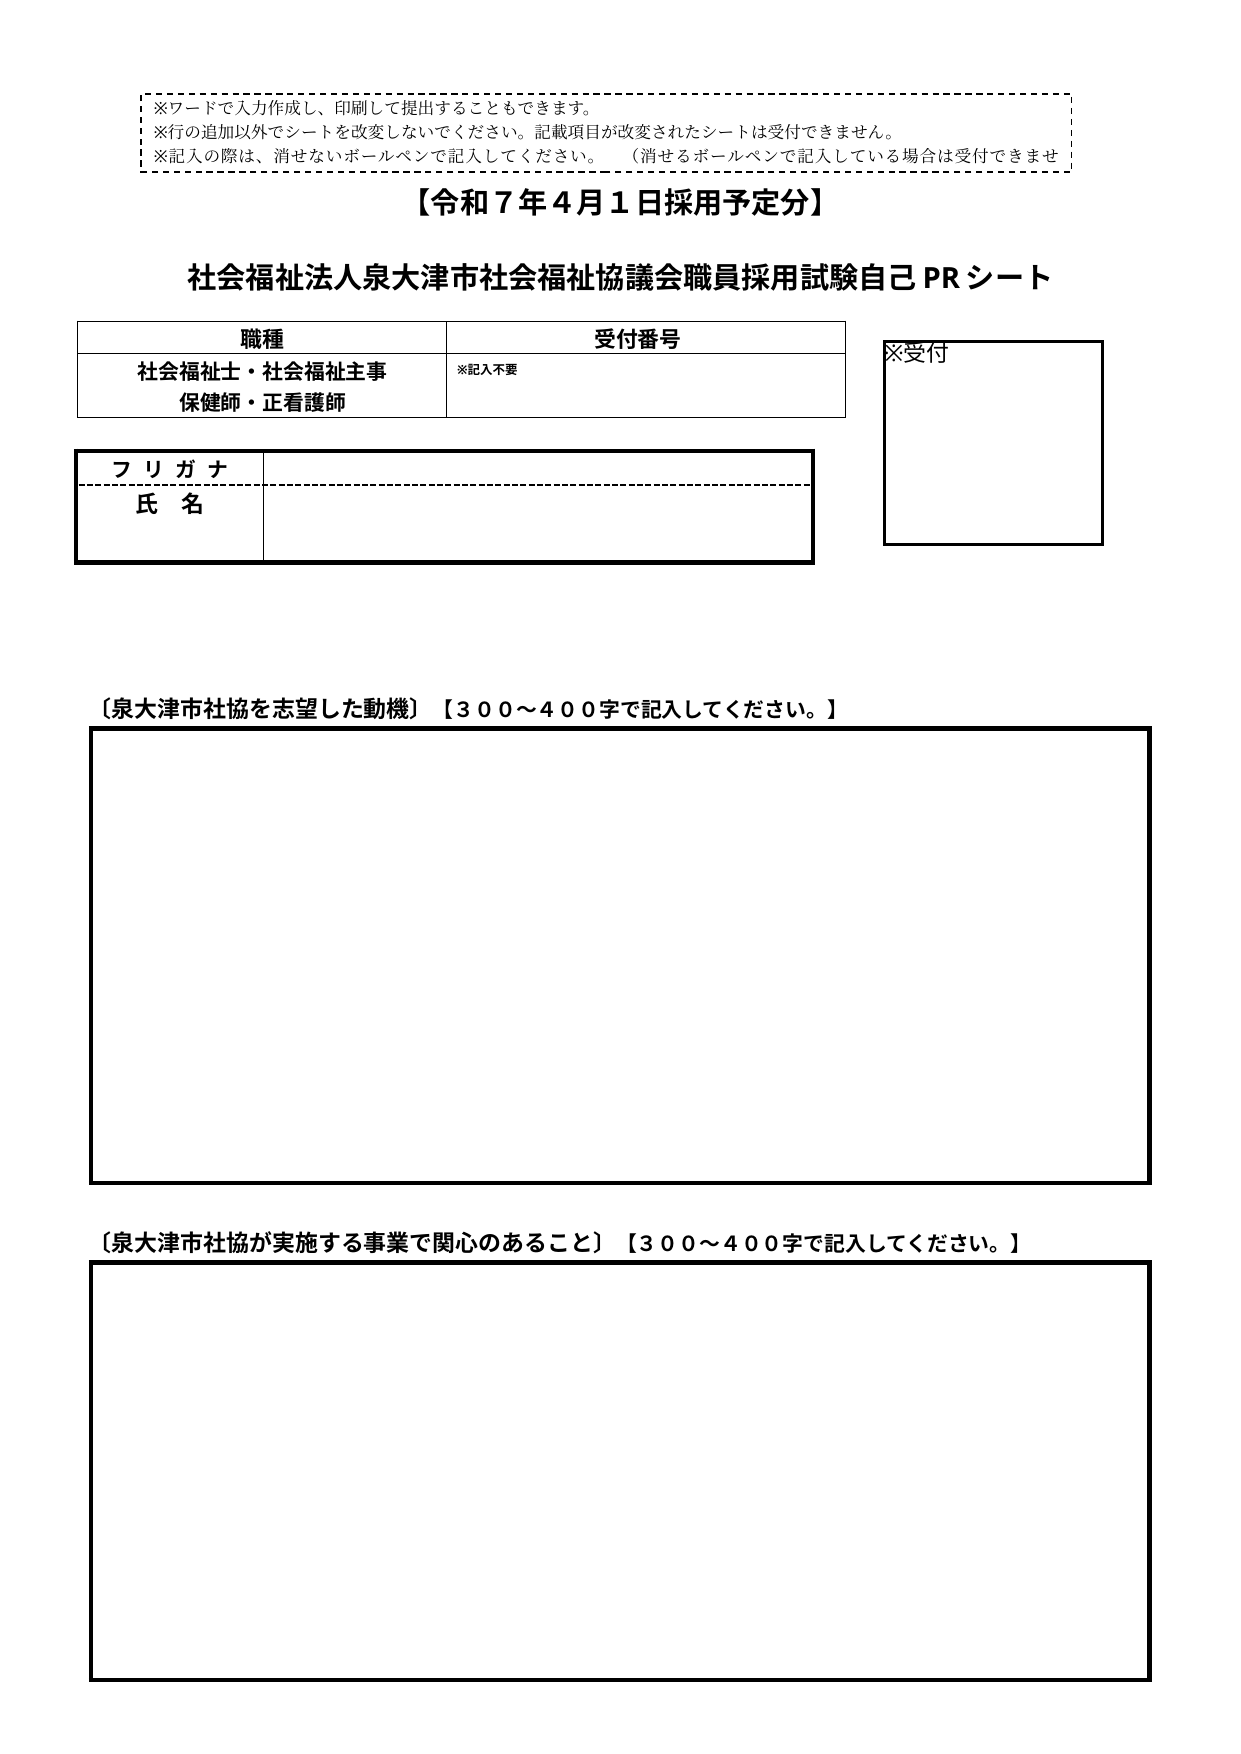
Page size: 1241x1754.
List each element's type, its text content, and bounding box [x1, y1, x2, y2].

table_cell 氏名 [78, 484, 263, 560]
table_cell 社会福祉士・社会福祉主事 保健師・正看護師 [78, 354, 446, 417]
table_header [264, 453, 811, 483]
table_header 受付番号 [447, 322, 845, 353]
table_header フリガナ [78, 453, 263, 483]
table_cell ※記入不要 [447, 354, 845, 417]
text 〔泉大津市社協が実施する事業で関心のあること〕【３００～４００字で記入してください。】 [89, 1223, 1152, 1260]
text 〔泉大津市社協を志望した動機〕【３００～４００字で記入してください。】 [89, 688, 1152, 726]
table_header 職種 [78, 322, 446, 353]
text 社会福祉法人泉大津市社会福祉協議会職員採用試験自己PRシート [89, 238, 1152, 313]
table_header [93, 731, 1147, 1181]
text 【令和７年４月１日採用予定分】 [89, 163, 1152, 238]
table_cell [264, 484, 811, 560]
table_header [93, 1265, 1147, 1677]
